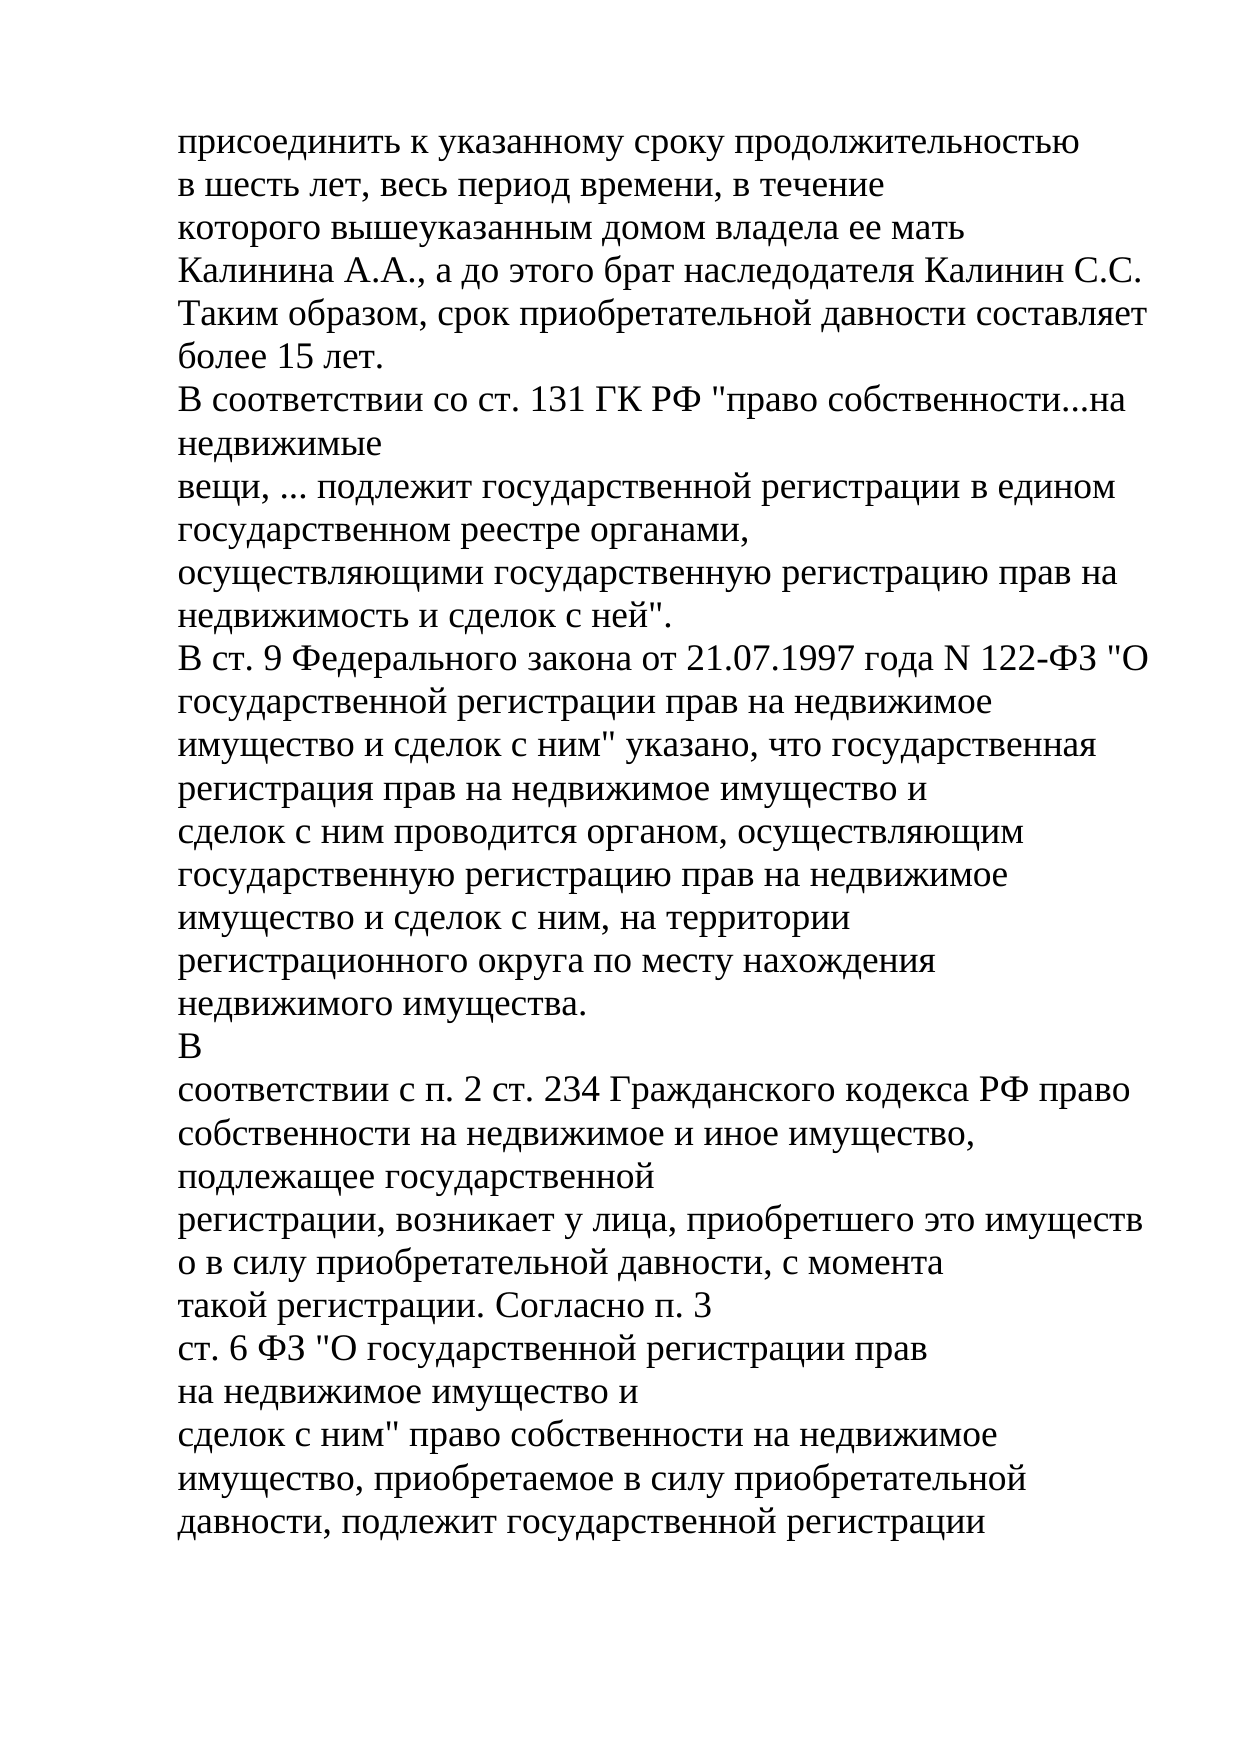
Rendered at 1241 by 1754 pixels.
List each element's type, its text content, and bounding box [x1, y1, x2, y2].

text Таким образом, срок приобретательной давности составляет более 15 лет. [177, 291, 1152, 377]
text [177, 118, 1152, 204]
text Калинина А.А., а до этого брат наследодателя Калинин С.С. [177, 247, 1152, 291]
text собственности на недвижимое и иное имущество, подлежащее государственной регистрации, возникает у лица, приобретшего это имущество в силу приобретательной давности, с момента такой регистрации. Согласно п. 3 [177, 1110, 1152, 1326]
text В ст. 9 Федерального закона от 21.07.1997 года N 122-ФЗ "О [177, 636, 1152, 679]
text государственной регистрации прав на недвижимое имущество и сделок с ним" указано, что государственная регистрация прав на недвижимое имущество и [177, 679, 1152, 808]
text которого вышеуказанным домом владела ее мать [177, 204, 1152, 247]
text сделок с ним проводится органом, осуществляющим государственную регистрацию прав на недвижимое имущество и сделок с ним, на территории [177, 808, 1152, 937]
text ст. 6 ФЗ "О государственной регистрации прав на недвижимое имущество и [177, 1326, 1152, 1412]
text вещи, ... подлежит государственной регистрации в едином государственном реестре органами, осуществляющими государственную регистрацию прав на [177, 463, 1152, 592]
text В соответствии со ст. 131 ГК РФ "право собственности...на недвижимые [177, 377, 1152, 463]
text регистрационного округа по месту нахождения недвижимого имущества. [177, 937, 1152, 1024]
text В соответствии с п. 2 ст. 234 Гражданского кодекса РФ право [177, 1024, 1152, 1110]
text сделок с ним" право собственности на недвижимое имущество, приобретаемое в силу приобретательной давности, подлежит государственной регистрации [177, 1412, 1152, 1541]
text недвижимость и сделок с ней". [177, 592, 1152, 636]
